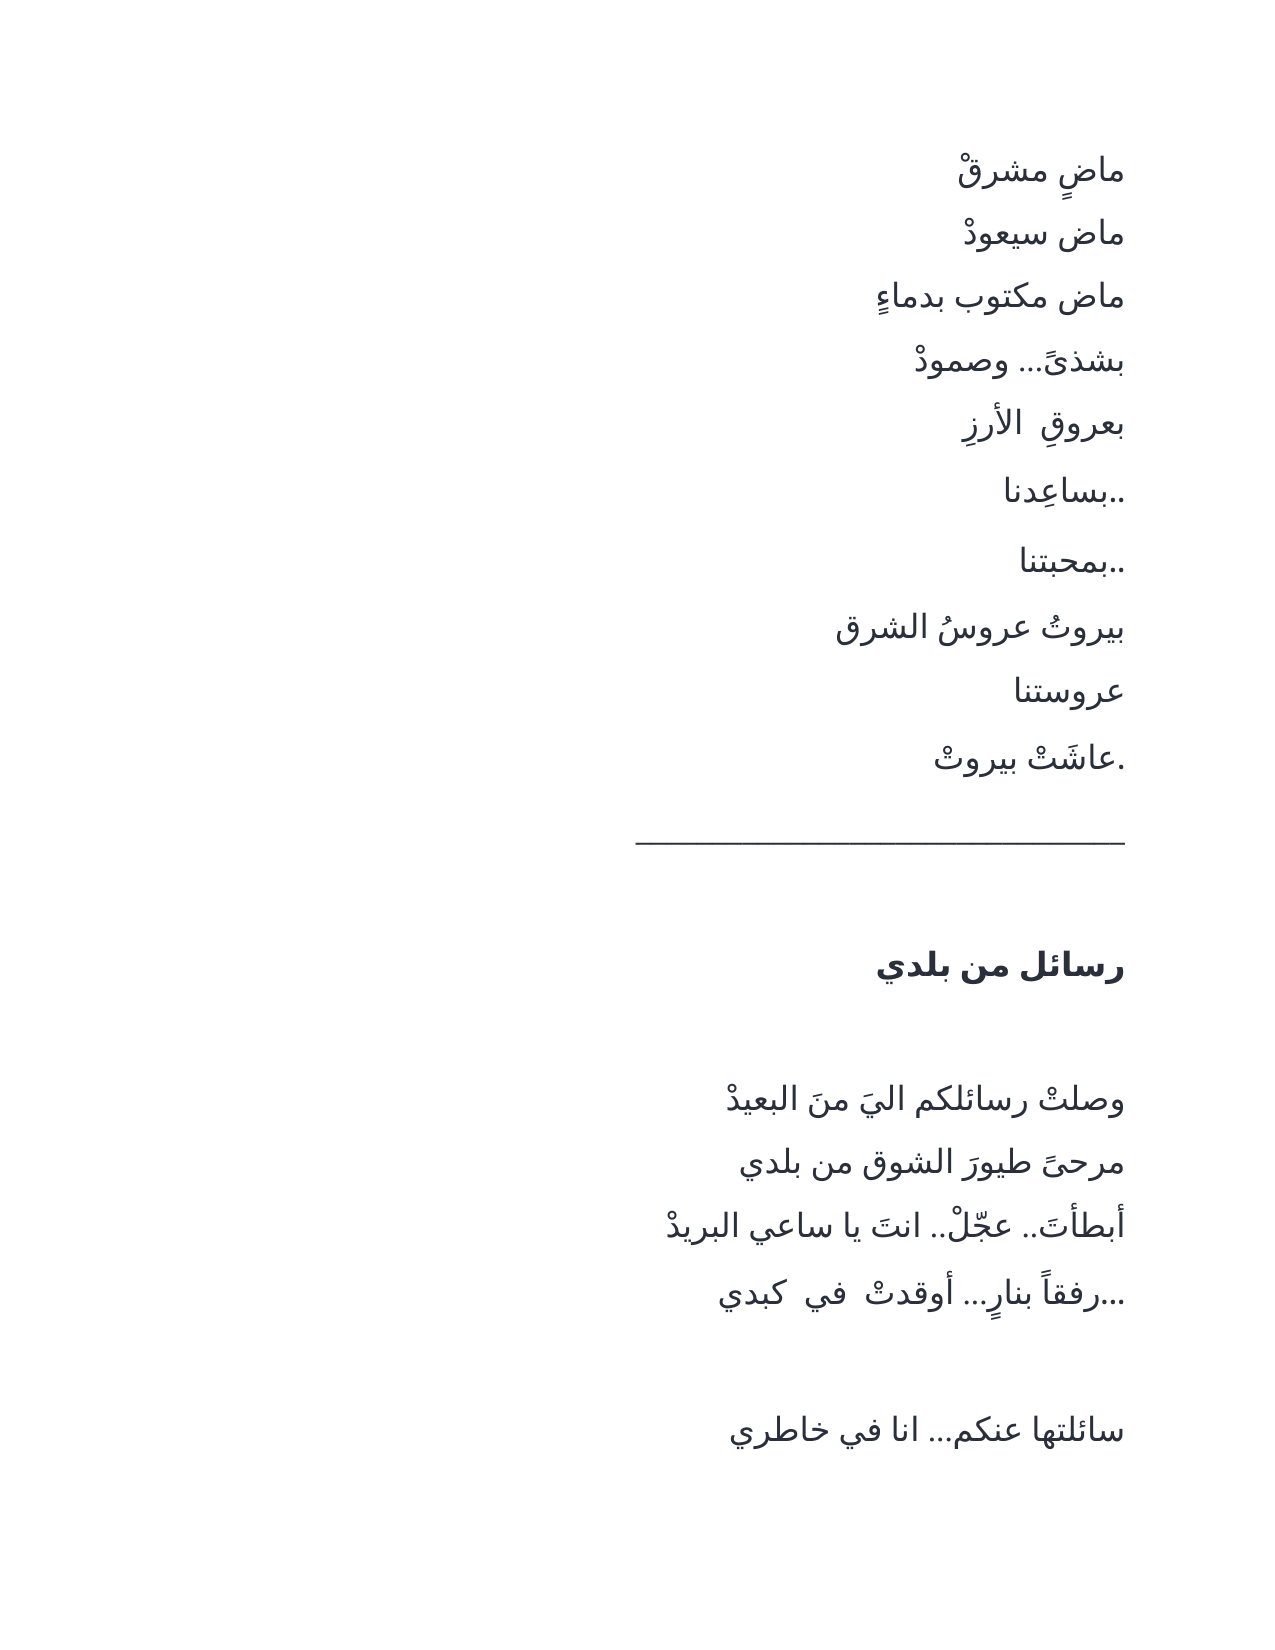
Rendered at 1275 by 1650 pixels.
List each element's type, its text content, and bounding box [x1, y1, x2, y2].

text ماضٍ مشرقْ [150, 150, 1125, 188]
text بعروقِ الأرزِ [150, 403, 1125, 442]
text بشذىً... وصمودْ [150, 340, 1125, 378]
text ماض سيعودْ [150, 213, 1125, 252]
text بيروتُ عروسُ الشرق [150, 607, 1125, 646]
text بساعِدنا.. [150, 467, 1125, 512]
text رسائل من بلدي [150, 945, 1125, 984]
text وصلتْ رسائلكم اليَ منَ البعيدْ [150, 1079, 1125, 1117]
text عاشَتْ بيروتْ. [150, 734, 1125, 779]
text مرحىً طيورَ الشوق من بلدي [150, 1142, 1125, 1181]
text ماض مكتوب بدماءٍ [150, 277, 1125, 315]
text ________________________________ [150, 804, 1125, 850]
text بمحبتنا.. [150, 537, 1125, 582]
text عروستنا [150, 671, 1125, 709]
text أبطأتَ.. عجّلْ.. انتَ يا ساعي البريدْ [150, 1206, 1125, 1244]
text رفقاً بنارٍ... أوقدتْ في كبدي... [150, 1269, 1125, 1314]
text سائلتها عنكم... انا في خاطري [150, 1410, 1125, 1448]
